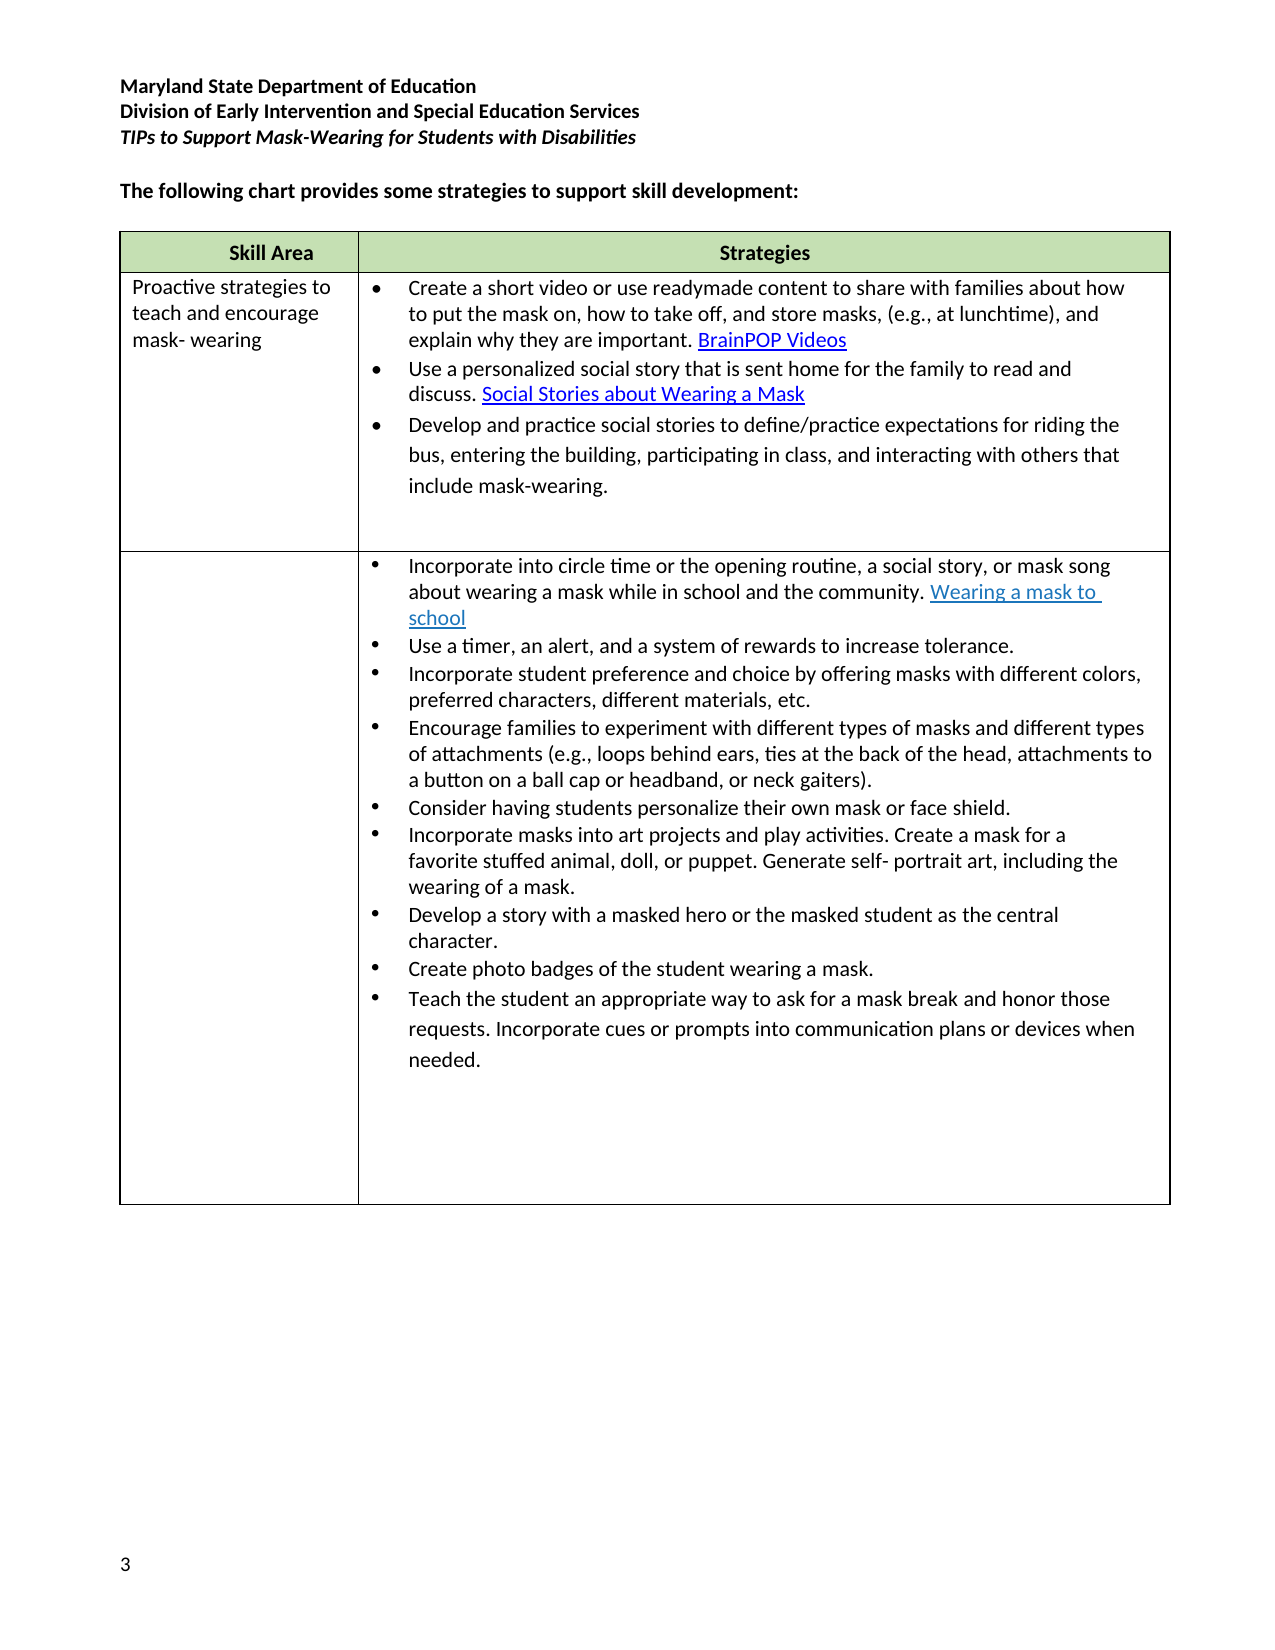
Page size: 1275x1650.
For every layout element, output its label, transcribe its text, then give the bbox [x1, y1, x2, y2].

table_cell Create a short video or use readymade content to share with families about how to put the mask on, how to take off, and store masks, (e.g., at lunchtime), and explain why they are important. BrainPOP Videos Use a personalized social story that is sent home for the family to read and discuss. Social Stories about Wearing a Mask Develop and practice social stories to define/practice expectations for riding the bus, entering the building, participating in class, and interacting with others that include mask-wearing. [359, 273, 1169, 551]
text The following chart provides some strategies to support skill development: [120, 177, 1121, 204]
table_header Strategies [359, 232, 1169, 272]
table_cell [121, 552, 358, 1203]
table_cell Proactive strategies to teach and encourage mask- wearing [121, 273, 358, 551]
table_cell Incorporate into circle time or the opening routine, a social story, or mask song about wearing a mask while in school and the community. Wearing a mask to school Use a timer, an alert, and a system of rewards to increase tolerance. Incorporate student preference and choice by offering masks with different colors, preferred characters, different materials, etc. Encourage families to experiment with different types of masks and different types of attachments (e.g., loops behind ears, ties at the back of the head, attachments to a button on a ball cap or headband, or neck gaiters). Consider having students personalize their own mask or face shield. Incorporate masks into art projects and play activities. Create a mask for a favorite stuffed animal, doll, or puppet. Generate self- portrait art, including the wearing of a mask. Develop a story with a masked hero or the masked student as the central character. Create photo badges of the student wearing a mask. Teach the student an appropriate way to ask for a mask break and honor those requests. Incorporate cues or prompts into communication plans or devices when needed. [359, 552, 1169, 1203]
table_header Skill Area [121, 232, 358, 272]
